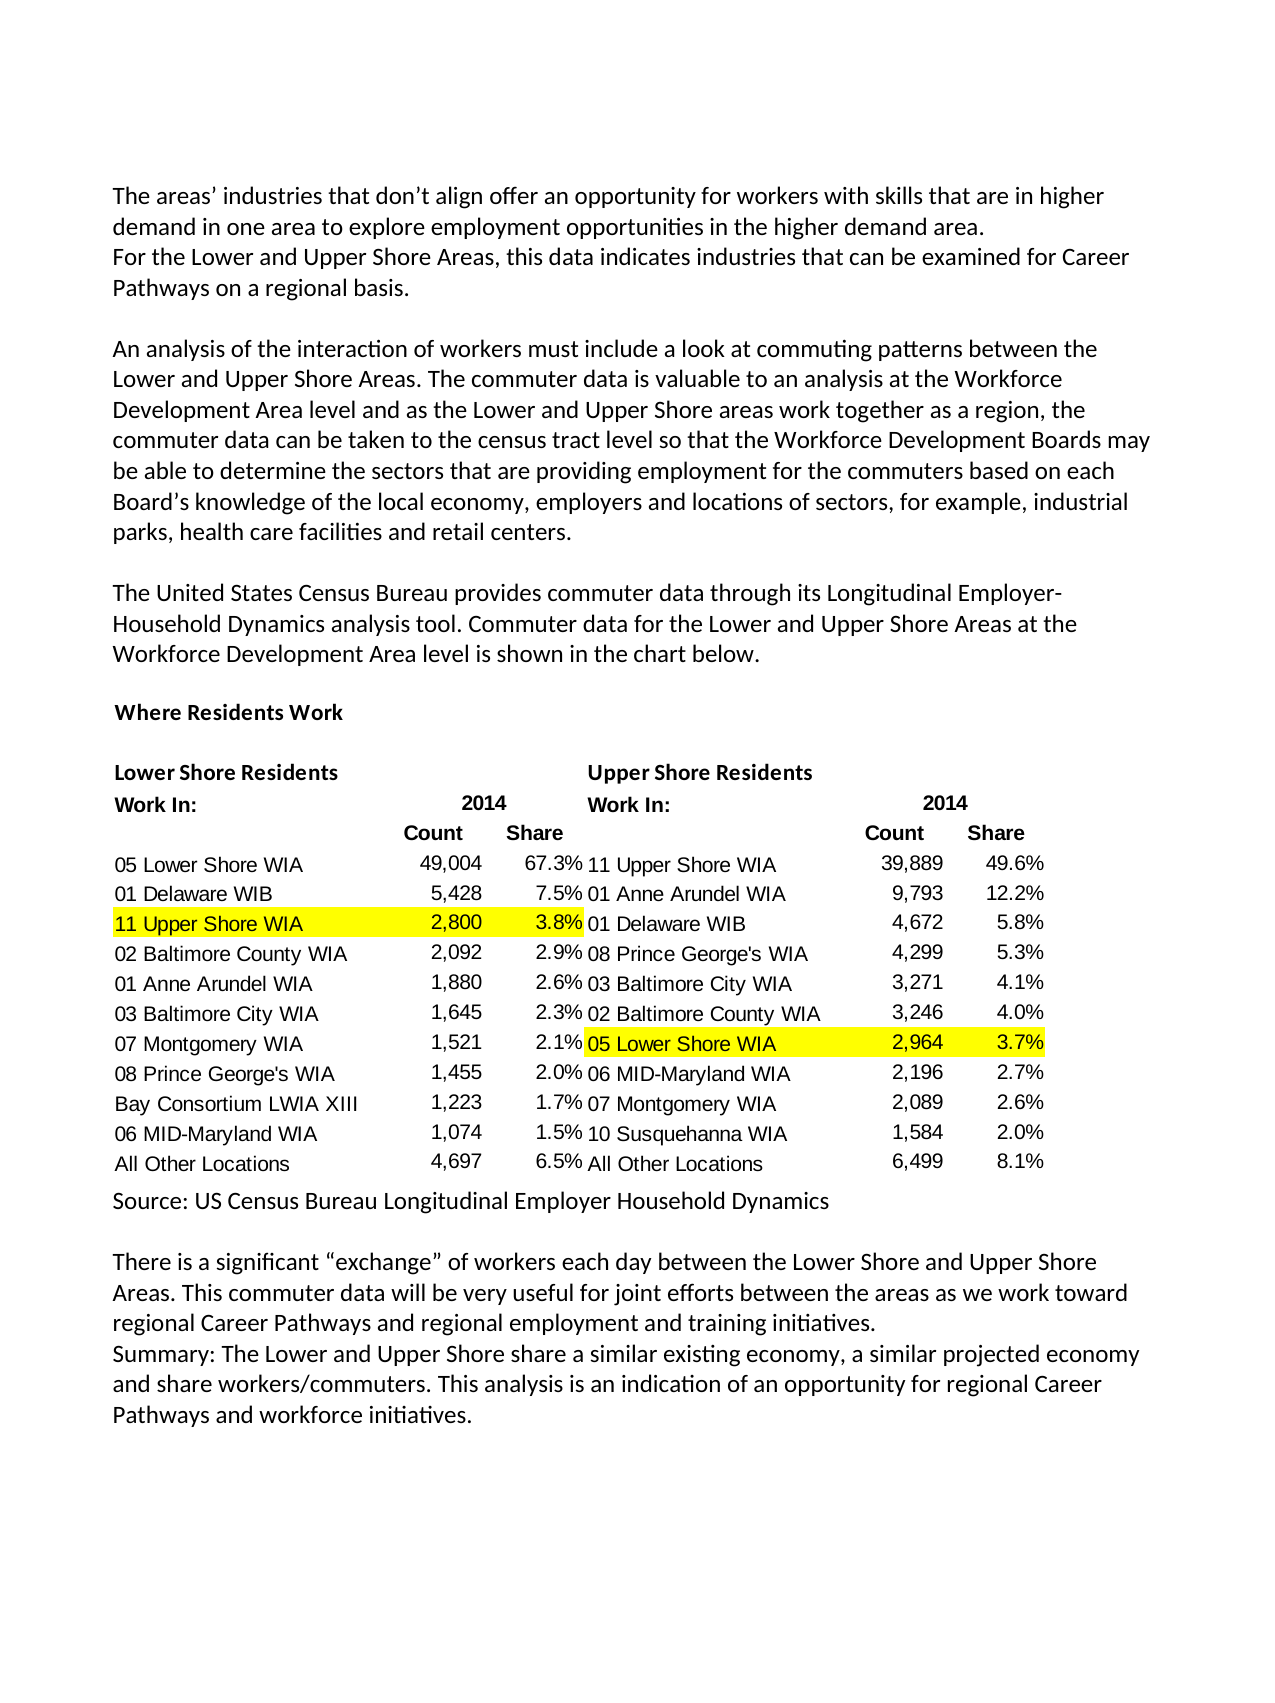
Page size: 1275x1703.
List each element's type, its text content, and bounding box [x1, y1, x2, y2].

text The areas’ industries that don’t align offer an opportunity for workers with skills that are in higher demand in one area to explore employment opportunities in the higher demand area. [112, 181, 1162, 242]
text The United States Census Bureau provides commuter data through its Longitudinal Employer-Household Dynamics analysis tool. Commuter data for the Lower and Upper Shore Areas at the Workforce Development Area level is shown in the chart below. [112, 577, 1162, 669]
text An analysis of the interaction of workers must include a look at commuting patterns between the Lower and Upper Shore Areas. The commuter data is valuable to an analysis at the Workforce Development Area level and as the Lower and Upper Shore areas work together as a region, the commuter data can be taken to the census tract level so that the Workforce Development Boards may be able to determine the sectors that are providing employment for the commuters based on each Board’s knowledge of the local economy, employers and locations of sectors, for example, industrial parks, health care facilities and retail centers. [112, 333, 1162, 547]
text Summary: The Lower and Upper Shore share a similar existing economy, a similar projected economy and share workers/commuters. This analysis is an indication of an opportunity for regional Career Pathways and workforce initiatives. [112, 1338, 1162, 1429]
text There is a significant “exchange” of workers each day between the Lower Shore and Upper Shore Areas. This commuter data will be very useful for joint efforts between the areas as we work toward regional Career Pathways and regional employment and training initiatives. [112, 1246, 1162, 1338]
text Source: US Census Bureau Longitudinal Employer Household Dynamics [112, 1185, 1162, 1216]
text For the Lower and Upper Shore Areas, this data indicates industries that can be examined for Career Pathways on a regional basis. [112, 242, 1162, 303]
